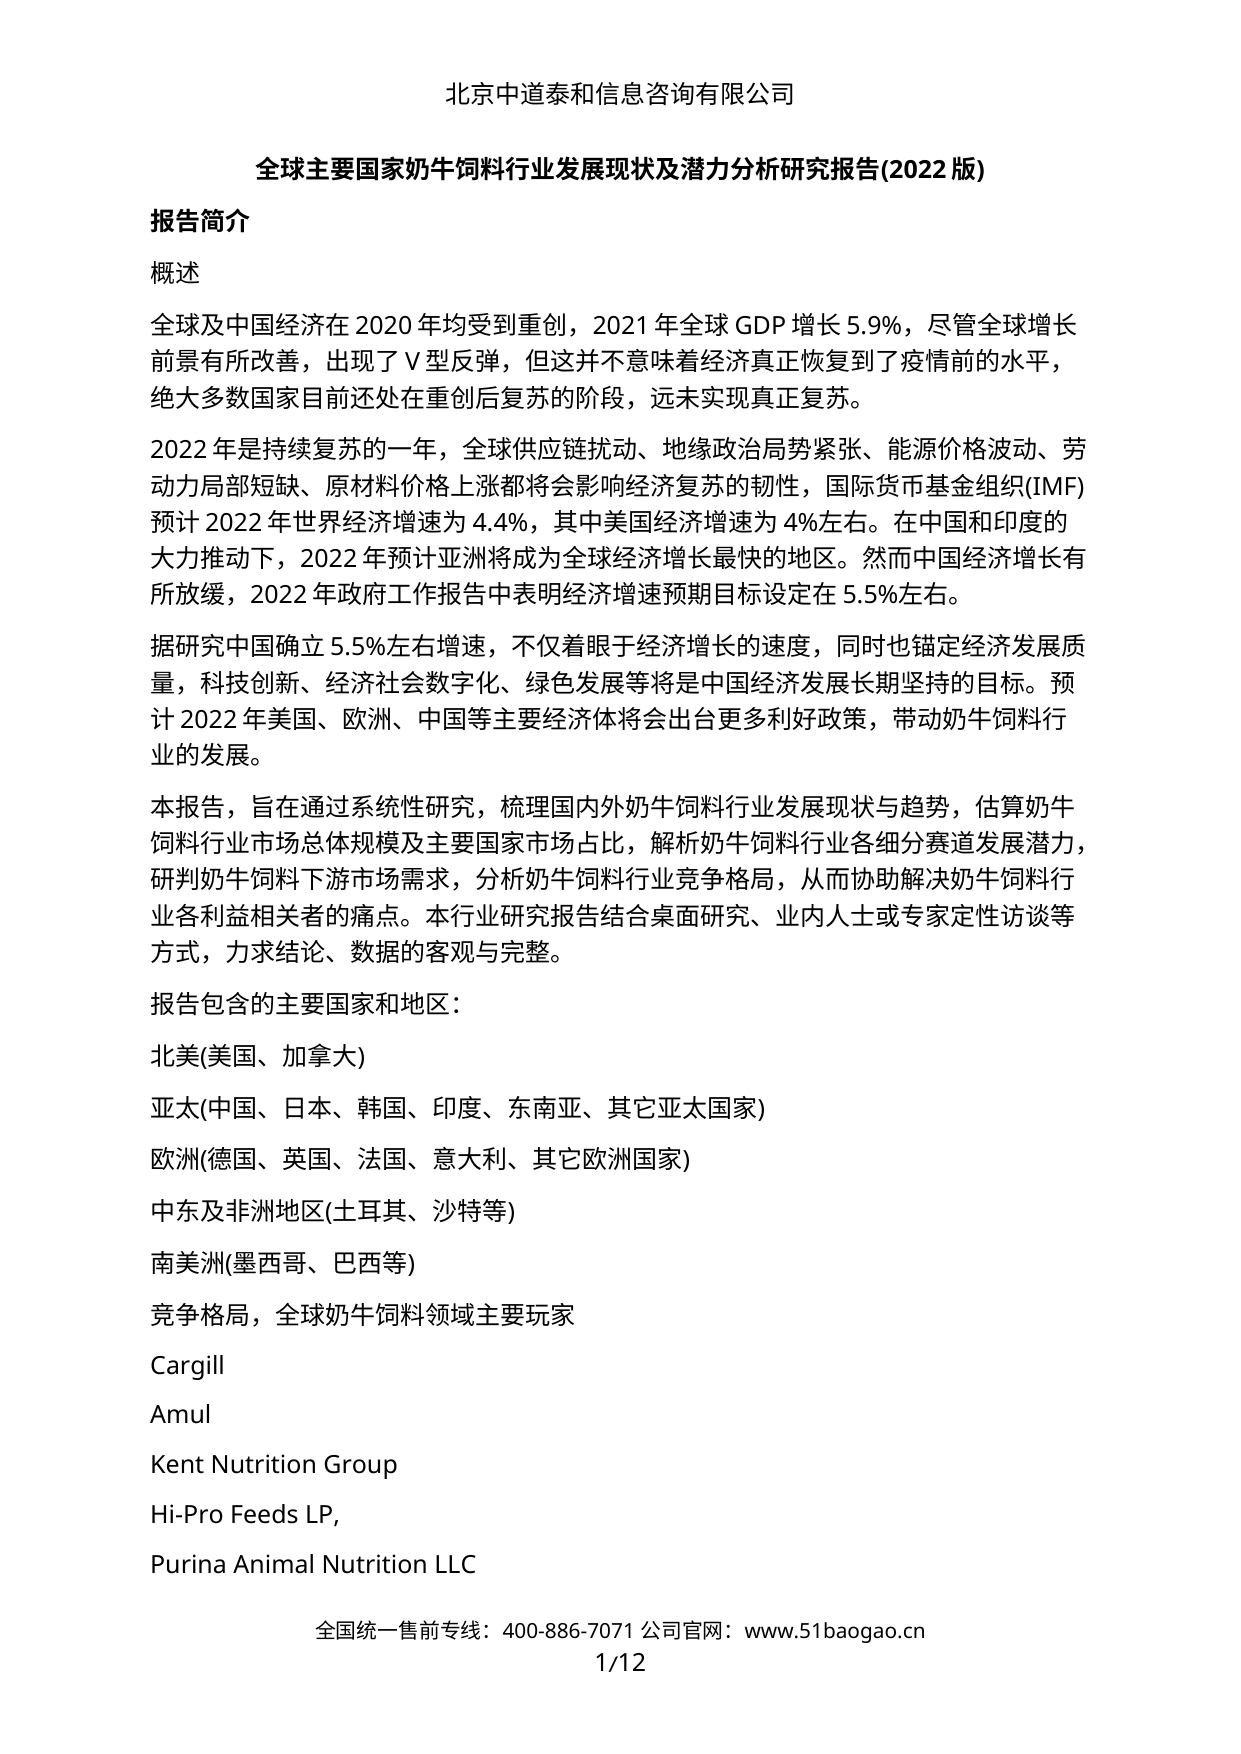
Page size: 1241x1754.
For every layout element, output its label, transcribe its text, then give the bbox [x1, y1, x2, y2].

text 全球及中国经济在2020年均受到重创，2021年全球GDP增长5.9%，尽管全球增长前景有所改善，出现了V型反弹，但这并不意味着经济真正恢复到了疫情前的水平，绝大多数国家目前还处在重创后复苏的阶段，远未实现真正复苏。 [150, 306, 1090, 414]
text Hi-Pro Feeds LP, [150, 1497, 1090, 1531]
text 本报告，旨在通过系统性研究，梳理国内外奶牛饲料行业发展现状与趋势，估算奶牛饲料行业市场总体规模及主要国家市场占比，解析奶牛饲料行业各细分赛道发展潜力，研判奶牛饲料下游市场需求，分析奶牛饲料行业竞争格局，从而协助解决奶牛饲料行业各利益相关者的痛点。本行业研究报告结合桌面研究、业内人士或专家定性访谈等方式，力求结论、数据的客观与完整。 [150, 787, 1090, 969]
text 报告包含的主要国家和地区： [150, 984, 1090, 1021]
text 报告简介 [150, 202, 1090, 238]
text Kent Nutrition Group [150, 1447, 1090, 1481]
text 竞争格局，全球奶牛饲料领域主要玩家 [150, 1296, 1090, 1332]
text Purina Animal Nutrition LLC [150, 1546, 1090, 1580]
text 亚太(中国、日本、韩国、印度、东南亚、其它亚太国家) [150, 1088, 1090, 1124]
text 2022年是持续复苏的一年，全球供应链扰动、地缘政治局势紧张、能源价格波动、劳动力局部短缺、原材料价格上涨都将会影响经济复苏的韧性，国际货币基金组织(IMF)预计2022年世界经济增速为4.4%，其中美国经济增速为4%左右。在中国和印度的大力推动下，2022年预计亚洲将成为全球经济增长最快的地区。然而中国经济增长有所放缓，2022年政府工作报告中表明经济增速预期目标设定在5.5%左右。 [150, 430, 1090, 611]
text 概述 [150, 254, 1090, 290]
text Amul [150, 1397, 1090, 1431]
text 据研究中国确立5.5%左右增速，不仅着眼于经济增长的速度，同时也锚定经济发展质量，科技创新、经济社会数字化、绿色发展等将是中国经济发展长期坚持的目标。预计2022年美国、欧洲、中国等主要经济体将会出台更多利好政策，带动奶牛饲料行业的发展。 [150, 627, 1090, 772]
text 欧洲(德国、英国、法国、意大利、其它欧洲国家) [150, 1140, 1090, 1176]
text 全球主要国家奶牛饲料行业发展现状及潜力分析研究报告(2022版) [150, 150, 1090, 186]
text 中东及非洲地区(土耳其、沙特等) [150, 1192, 1090, 1228]
text 南美洲(墨西哥、巴西等) [150, 1244, 1090, 1280]
text 北美(美国、加拿大) [150, 1036, 1090, 1072]
text Cargill [150, 1347, 1090, 1382]
